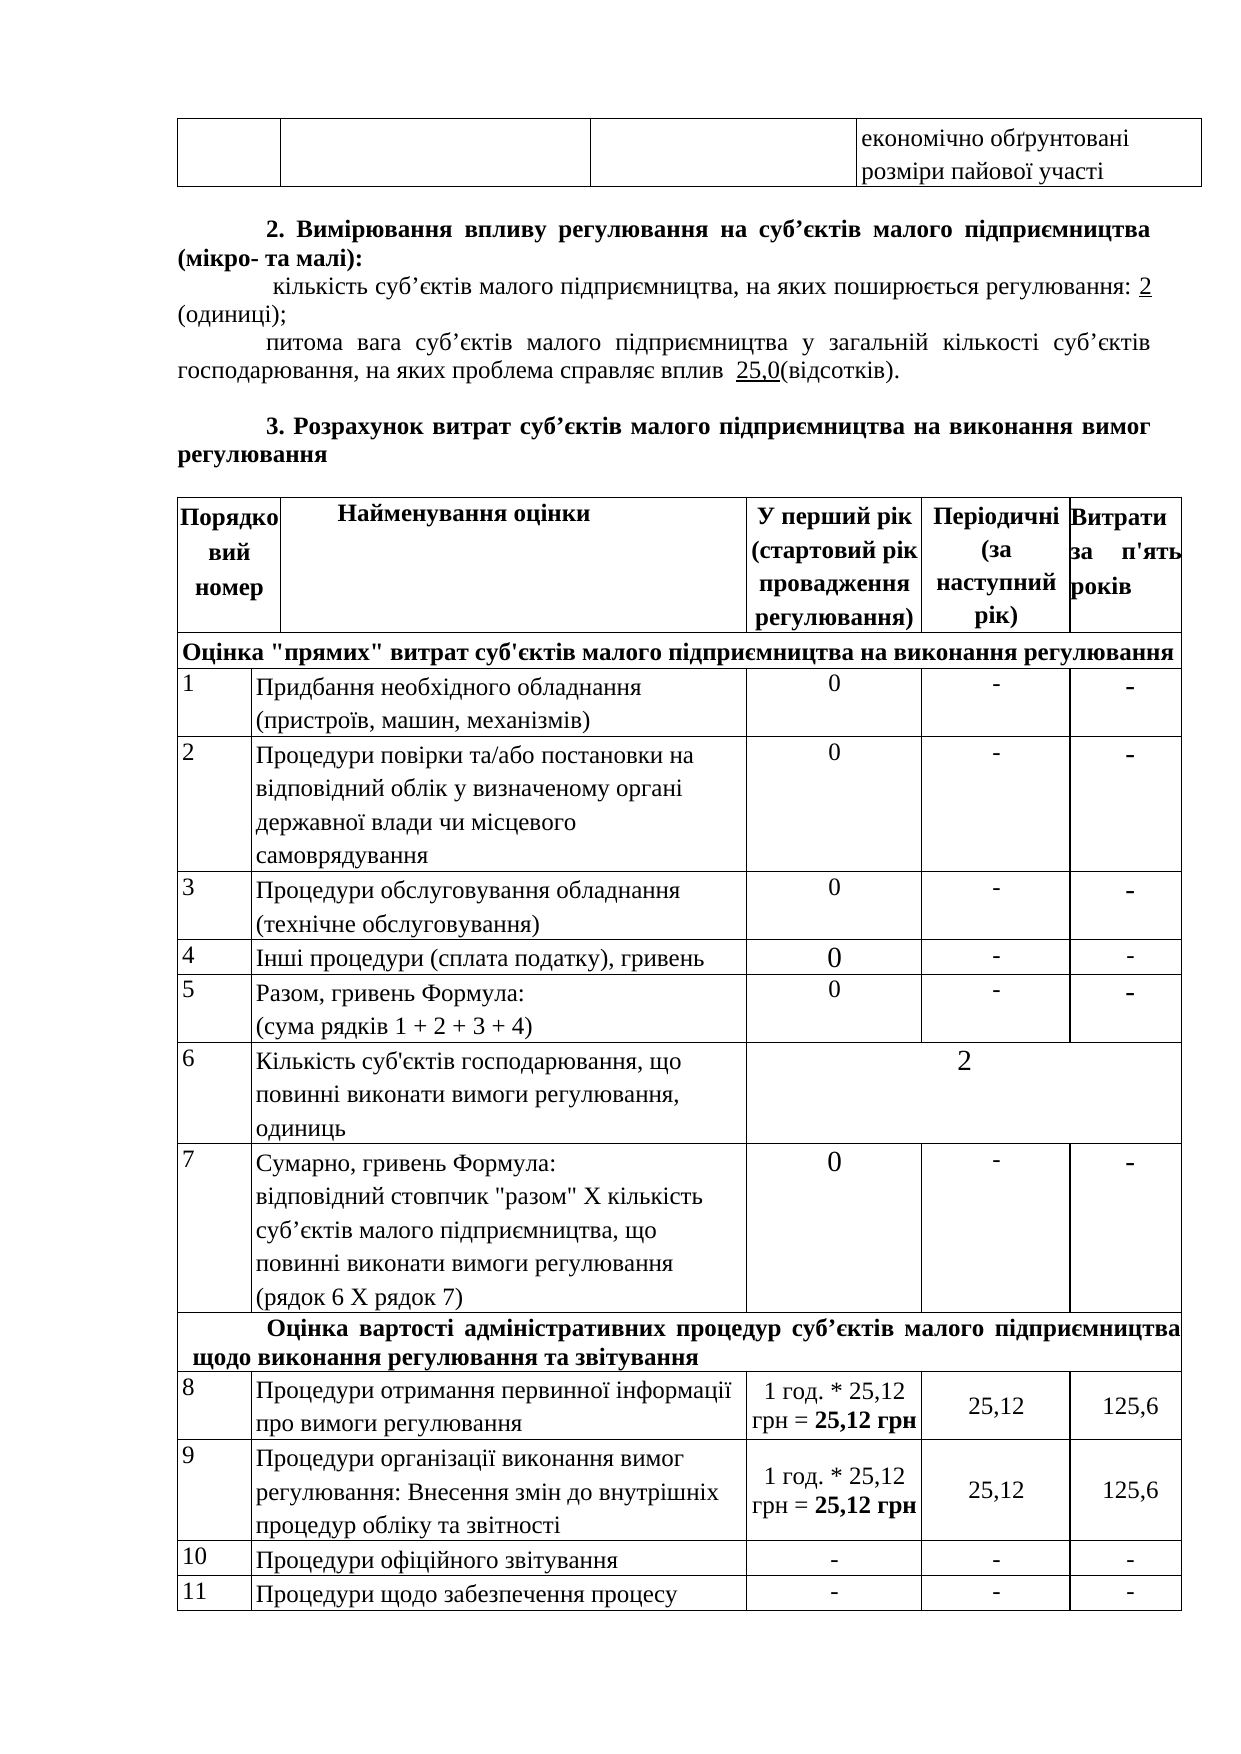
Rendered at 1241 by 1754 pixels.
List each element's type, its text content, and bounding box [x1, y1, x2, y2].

table_cell - [922, 737, 1069, 871]
table_cell 11 [178, 1576, 251, 1609]
table_cell - [922, 975, 1069, 1042]
table_cell - [922, 872, 1069, 939]
table_cell 0 [747, 940, 921, 973]
table_cell - [1071, 669, 1181, 736]
table_cell 4 [178, 940, 251, 973]
table_cell 10 [178, 1541, 251, 1575]
text кількість суб’єктів малого підприємництва, на яких поширюється регулювання: 2 (одиниці); [177, 272, 1152, 328]
table_cell 125,6 [1071, 1440, 1181, 1540]
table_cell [281, 119, 590, 186]
table_cell 1 год. * 25,12 грн = 25,12 грн [747, 1372, 921, 1439]
table_cell Процедури повірки та/або постановки на відповідний облік у визначеному органі державної влади чи місцевого самоврядування [252, 737, 746, 871]
table_cell - [922, 1541, 1069, 1575]
table_header Періодичні (за наступний рік) [922, 498, 1069, 632]
table_cell Оцінка вартості адміністративних процедур суб’єктів малого підприємництва щодо виконання регулювання та звітування [178, 1313, 1181, 1371]
table_cell 6 [178, 1043, 251, 1143]
text питома вага суб’єктів малого підприємництва у загальній кількості суб’єктів господарювання, на яких проблема справляє вплив 25,0(відсотків). [177, 328, 1152, 384]
table_cell 1 год. * 25,12 грн = 25,12 грн [747, 1440, 921, 1540]
table_cell - [1071, 1144, 1181, 1312]
table_cell 0 [747, 737, 921, 871]
table_header Витрати за п'ять років [1071, 498, 1181, 632]
table_cell Інші процедури (сплата податку), гривень [252, 940, 746, 973]
table_cell 25,12 [922, 1440, 1069, 1540]
table_cell - [922, 1144, 1069, 1312]
table_header Порядковий номер [178, 498, 280, 632]
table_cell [252, 1576, 746, 1609]
table_cell - [922, 940, 1069, 973]
table_cell Придбання необхідного обладнання (пристроїв, машин, механізмів) [252, 669, 746, 736]
table_cell Оцінка "прямих" витрат суб'єктів малого підприємництва на виконання регулювання [178, 633, 1181, 667]
table_cell 9 [178, 1440, 251, 1540]
text 3. Розрахунок витрат суб’єктів малого підприємництва на виконання вимог регулювання [177, 412, 1152, 468]
table_cell 25,12 [922, 1372, 1069, 1439]
table_cell 0 [747, 975, 921, 1042]
table_cell 5 [178, 975, 251, 1042]
table_cell 2 [747, 1043, 1181, 1143]
table_cell 2 [178, 737, 251, 871]
table_cell - [1071, 872, 1181, 939]
text 2. Вимірювання впливу регулювання на суб’єктів малого підприємництва (мікро- та малі): [177, 215, 1152, 272]
table_cell Кількість суб'єктів господарювання, що повинні виконати вимоги регулювання, одиниць [252, 1043, 746, 1143]
table_cell 5 [591, 119, 856, 186]
table_cell 0 [747, 669, 921, 736]
table_cell Процедури організації виконання вимог регулювання: Внесення змін до внутрішніх процедур обліку та звітності [252, 1440, 746, 1540]
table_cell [857, 119, 1201, 186]
table_cell 7 [178, 1144, 251, 1312]
table_cell 125,6 [1071, 1372, 1181, 1439]
table_cell Процедури обслуговування обладнання (технічне обслуговування) [252, 872, 746, 939]
table_cell Процедури офіційного звітування [252, 1541, 746, 1575]
table_cell - [1071, 940, 1181, 973]
table_cell - [747, 1541, 921, 1575]
table_cell - [922, 669, 1069, 736]
table_cell Сумарно, гривень Формула: відповідний стовпчик "разом" Х кількість суб’єктів малого підприємництва, що повинні виконати вимоги регулювання (рядок 6 Х рядок 7) [252, 1144, 746, 1312]
table_cell 2 [178, 119, 280, 186]
table_header Найменування оцінки [281, 498, 746, 632]
table_cell - [1071, 975, 1181, 1042]
table_cell - [1071, 1576, 1181, 1609]
table_cell 1 [178, 669, 251, 736]
table_cell 3 [178, 872, 251, 939]
table_cell 8 [178, 1372, 251, 1439]
table_cell - [1071, 1541, 1181, 1575]
table_cell - [922, 1576, 1069, 1609]
table_cell 0 [747, 872, 921, 939]
table_cell Процедури отримання первинної інформації про вимоги регулювання [252, 1372, 746, 1439]
table_header У перший рік (стартовий рік провадження регулювання) [747, 498, 921, 632]
table_cell - [747, 1576, 921, 1609]
table_cell - [1071, 737, 1181, 871]
table_cell Разом, гривень Формула: (сума рядків 1 + 2 + 3 + 4) [252, 975, 746, 1042]
table_cell 0 [747, 1144, 921, 1312]
